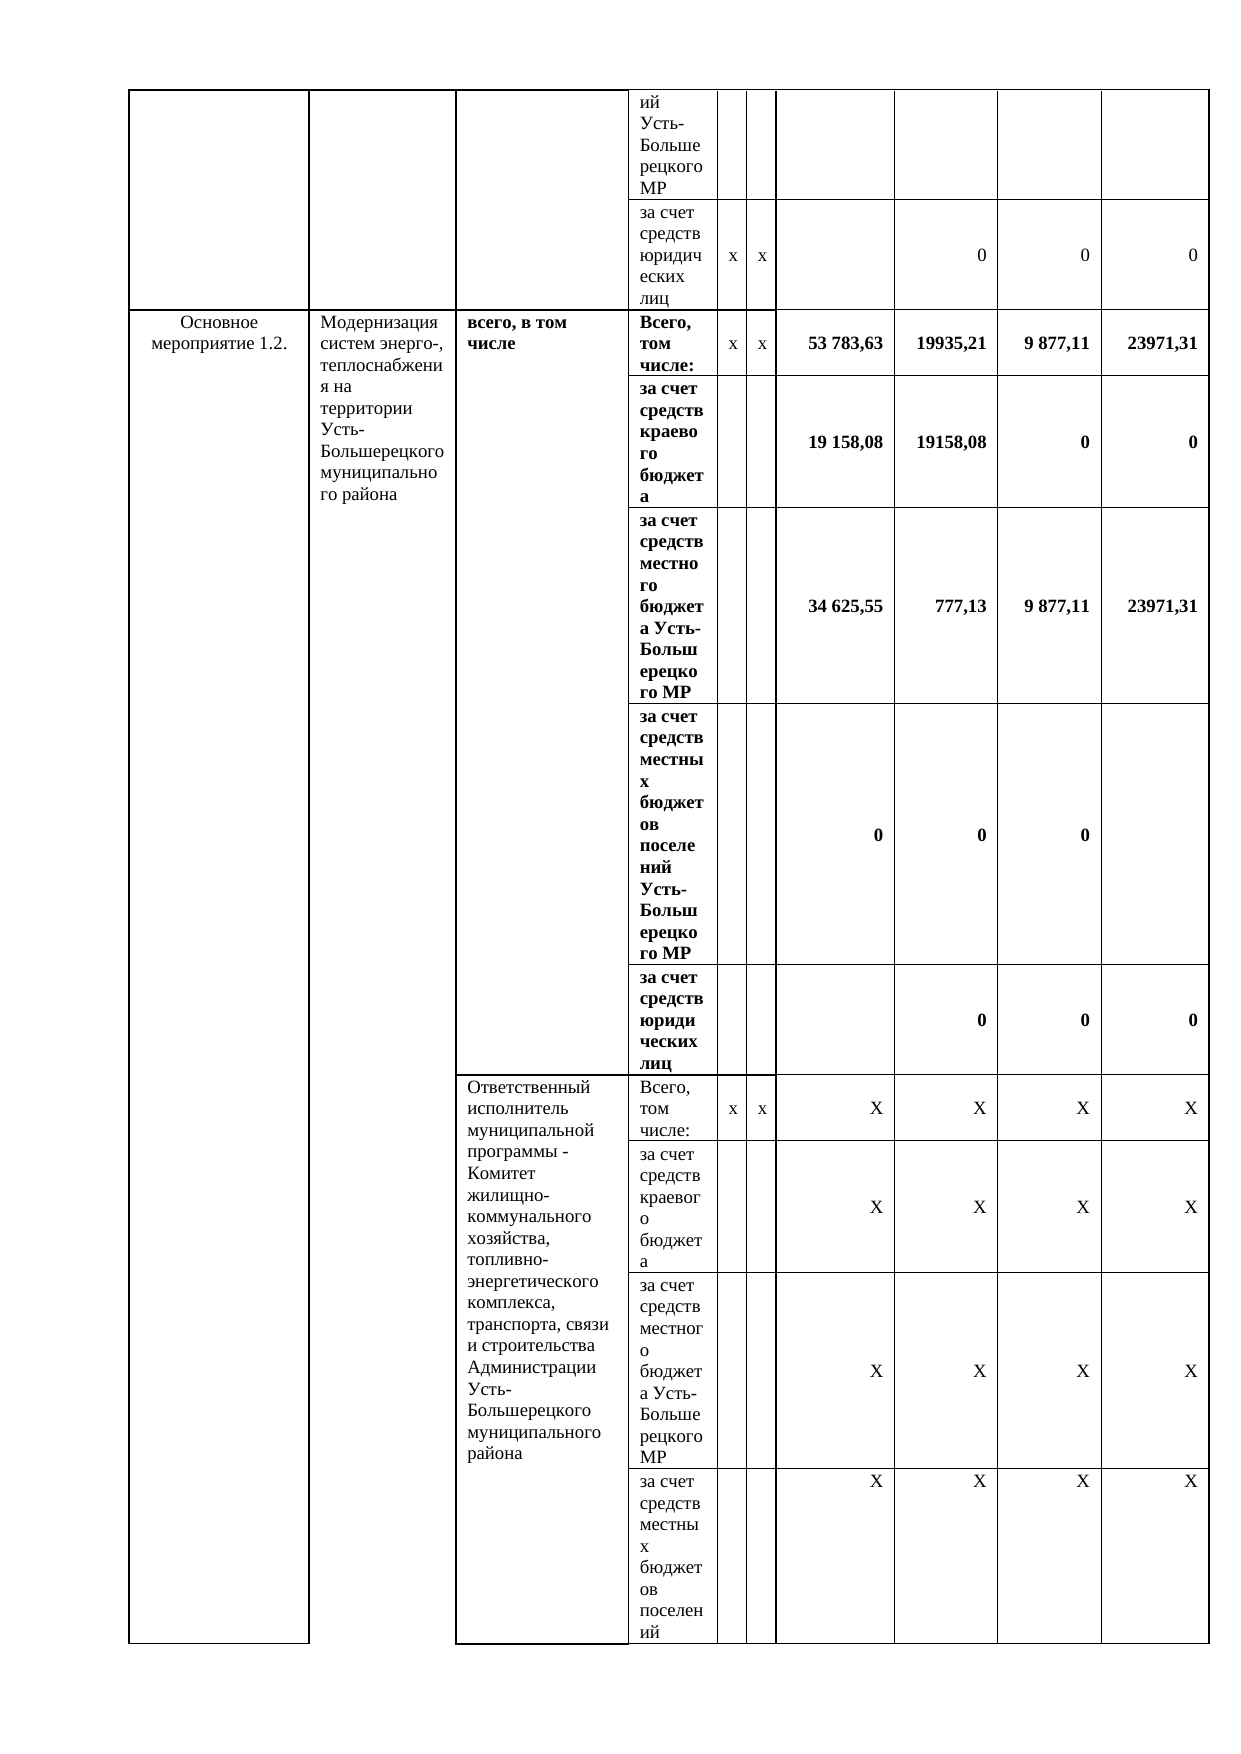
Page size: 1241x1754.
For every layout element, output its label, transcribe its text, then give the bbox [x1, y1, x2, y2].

table_cell 9 877,11 [998, 508, 1101, 703]
table_cell Х [895, 1469, 997, 1642]
table_cell х [718, 311, 746, 375]
table_cell 0 [895, 200, 997, 308]
table_cell х [747, 1076, 775, 1140]
table_cell за счет средств юридических лиц [629, 965, 717, 1073]
table_cell [718, 704, 746, 964]
table_cell Х [1102, 1075, 1208, 1140]
table_cell [747, 704, 775, 964]
table_cell х [747, 90, 776, 198]
table_cell 9 877,11 [998, 310, 1101, 375]
table_cell Х [895, 1273, 997, 1468]
table_cell х [747, 311, 775, 375]
table_cell за счет средств местных бюджетов поселений Усть-Большерецкого МР [629, 704, 717, 964]
table_cell 0 [998, 376, 1101, 507]
table_cell Х [1102, 1273, 1208, 1468]
table_cell Х [998, 1273, 1101, 1468]
table_cell 777,13 [895, 508, 997, 703]
table_cell [718, 508, 746, 703]
table_cell Ответственный исполнитель муниципальной программы - Комитет жилищно-коммунального хозяйства, топливно-энергетического комплекса, транспорта, связи и строительства Администрации Усть-Большерецкого муниципального района [457, 1076, 628, 1642]
table_cell 23971,31 [1102, 310, 1208, 375]
table_cell 0 [998, 965, 1101, 1073]
table_cell 19 158,08 [777, 376, 894, 507]
table_cell 0 [1102, 90, 1208, 198]
table_cell [747, 1273, 775, 1468]
table_cell [747, 1469, 775, 1642]
table_cell х [718, 200, 746, 308]
table_cell 0 [1102, 376, 1208, 507]
table_cell 0 [998, 200, 1101, 308]
table_cell всего, в том числе [457, 311, 628, 1073]
table_cell х [718, 1076, 746, 1140]
table_cell 0 [998, 90, 1101, 198]
table_cell [718, 376, 746, 507]
table_cell 34 625,55 [777, 508, 894, 703]
table_cell 19935,21 [895, 310, 997, 375]
table_cell 0 [777, 704, 894, 964]
table_cell 0 [998, 704, 1101, 964]
table_cell х [718, 90, 746, 198]
table_cell [1102, 704, 1208, 964]
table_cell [629, 1469, 717, 1642]
table_cell [777, 200, 894, 308]
table_cell [747, 376, 775, 507]
table_cell [747, 1141, 775, 1272]
table_cell Основное мероприятие 1.2. [130, 311, 308, 1642]
table_cell Всего, том числе: [629, 311, 717, 375]
table_cell [718, 1141, 746, 1272]
table_cell Х [777, 1273, 894, 1468]
table_cell Х [777, 1469, 894, 1642]
table_cell за счет средств местного бюджета Усть-Большерецкого МР [629, 508, 717, 703]
table_cell [718, 1273, 746, 1468]
table_cell Всего, том числе: [629, 1076, 717, 1140]
table_cell 0 [1102, 200, 1208, 308]
table_cell Х [998, 1141, 1101, 1272]
table_cell Х [998, 1075, 1101, 1140]
table_cell Х [777, 1075, 894, 1140]
table_cell Х [998, 1469, 1101, 1642]
table_cell Х [1102, 1141, 1208, 1272]
table_cell 0 [895, 90, 997, 198]
table_cell за счет средств краевого бюджета [629, 376, 717, 507]
table_cell 23971,31 [1102, 508, 1208, 703]
table_cell [718, 1469, 746, 1642]
table_cell Х [777, 1141, 894, 1272]
table_cell 53 783,63 [777, 310, 894, 375]
table_cell 0 [777, 90, 894, 198]
table_cell [777, 965, 894, 1073]
table_cell Х [895, 1141, 997, 1272]
table_cell [718, 965, 746, 1073]
table_cell за счет средств краевого бюджета [629, 1141, 717, 1272]
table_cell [629, 90, 717, 198]
table_cell [747, 508, 775, 703]
table_cell х [747, 200, 775, 308]
table_cell Х [1102, 1469, 1208, 1642]
table_cell [747, 965, 775, 1073]
table_cell за счет средств местного бюджета Усть-Большерецкого МР [629, 1273, 717, 1468]
table_cell 0 [895, 704, 997, 964]
table_cell Х [895, 1075, 997, 1140]
table_cell 0 [895, 965, 997, 1073]
table_cell Модернизация систем энерго-, теплоснабжения на территории Усть-Большерецкого муниципального района [310, 311, 455, 1642]
table_cell 19158,08 [895, 376, 997, 507]
table_cell 0 [1102, 965, 1208, 1073]
table_cell за счет средств юридических лиц [629, 200, 717, 308]
